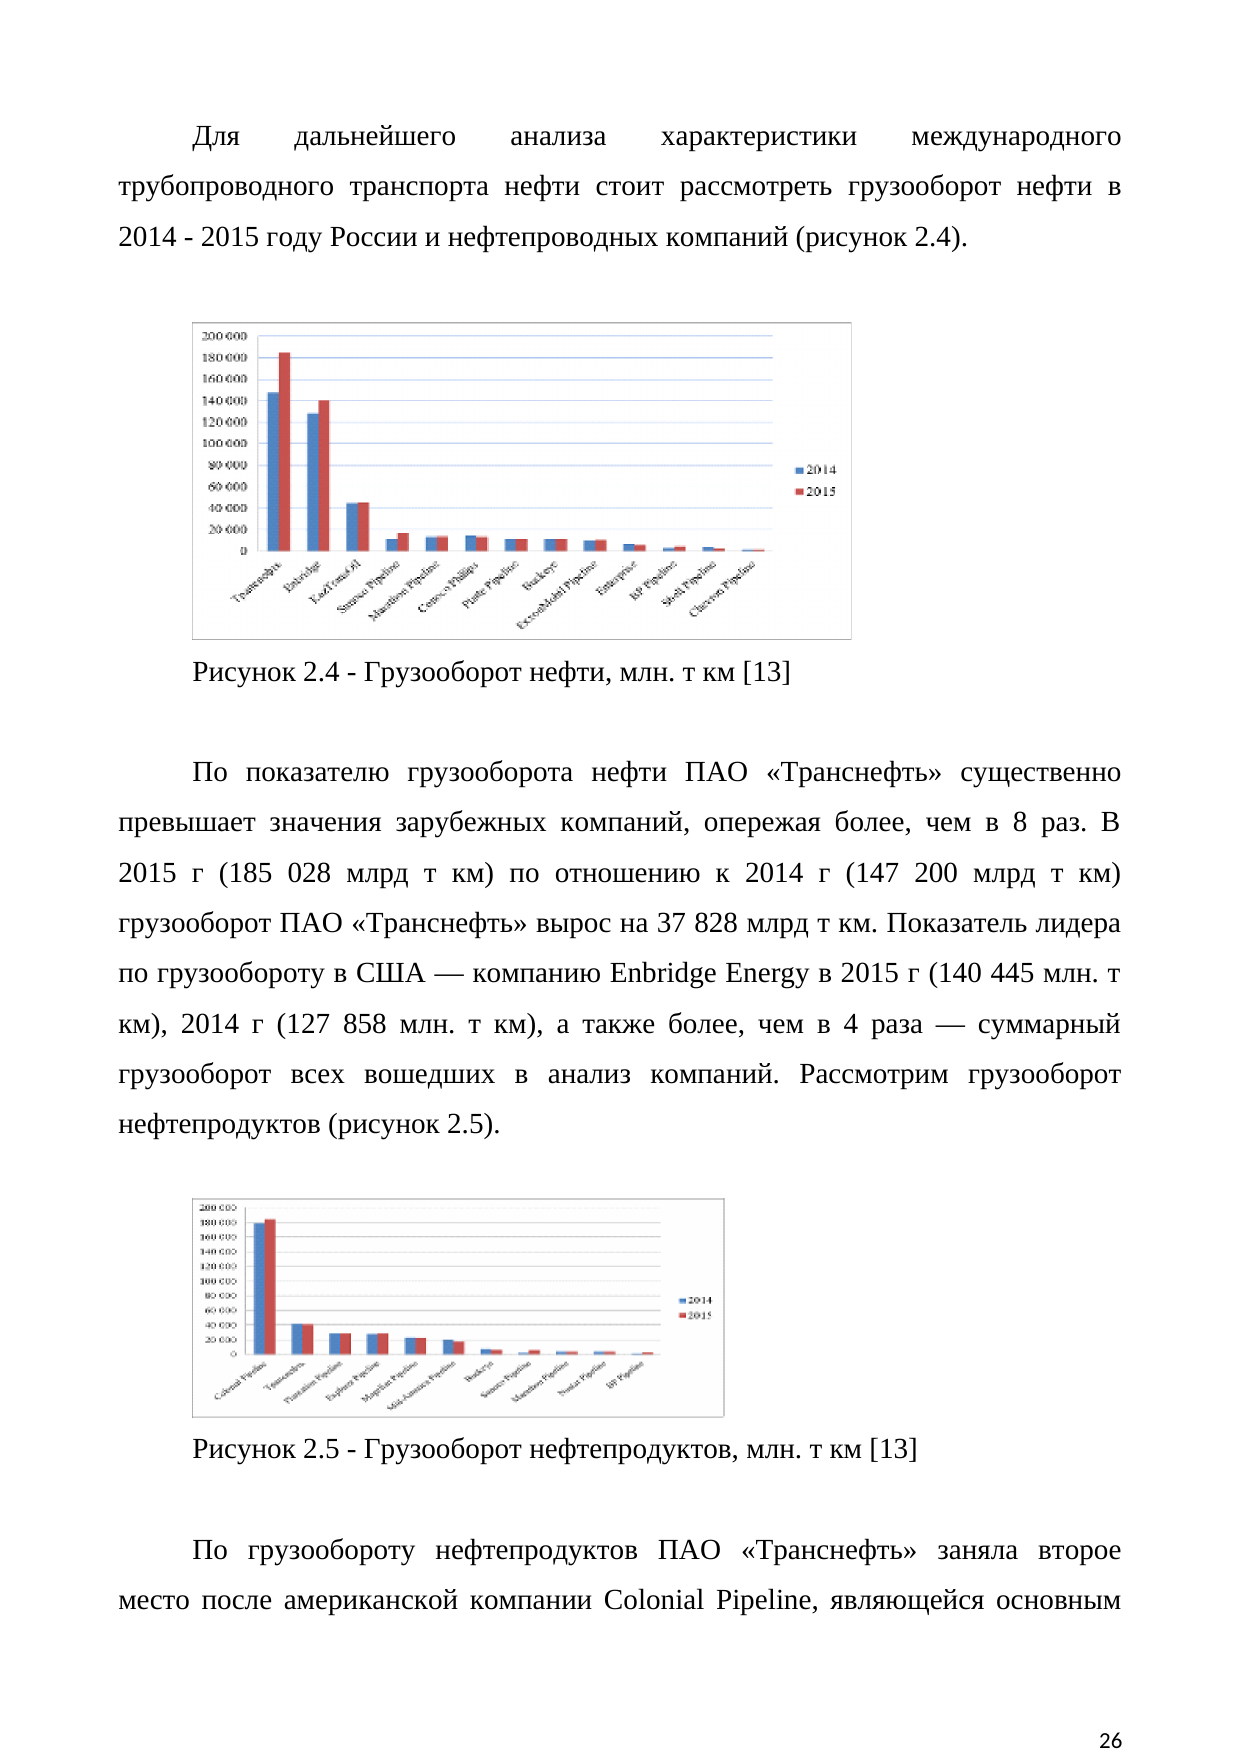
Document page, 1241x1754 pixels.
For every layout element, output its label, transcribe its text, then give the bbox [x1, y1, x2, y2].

text Рисунок 2.5 - Грузооборот нефтепродуктов, млн. т км [13] [118, 1431, 1122, 1465]
picture [192, 322, 852, 640]
text Рисунок 2.4 - Грузооборот нефти, млн. т км [13] [118, 654, 1122, 687]
picture [192, 1198, 725, 1418]
text По показателю грузооборота нефти ПАО «Транснефть» существенно превышает значения зарубежных компаний, опережая более, чем в 8 раз. В 2015 г (185 028 млрд т км) по отношению к 2014 г (147 200 млрд т км) грузооборот ПАО «Транснефть» вырос на 37 828 млрд т км. Показатель лидера по грузообороту в США — компанию Enbridge Energy в 2015 г (140 445 млн. т км), 2014 г (127 858 млн. т км), а также более, чем в 4 раза — суммарный грузооборот всех вошедших в анализ компаний. Рассмотрим грузооборот нефтепродуктов (рисунок 2.5). [118, 754, 1122, 1140]
text Для дальнейшего анализа характеристики международного трубопроводного транспорта нефти стоит рассмотреть грузооборот нефти в 2014 - 2015 году России и нефтепроводных компаний (рисунок 2.4). [118, 118, 1122, 252]
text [118, 1532, 1122, 1616]
